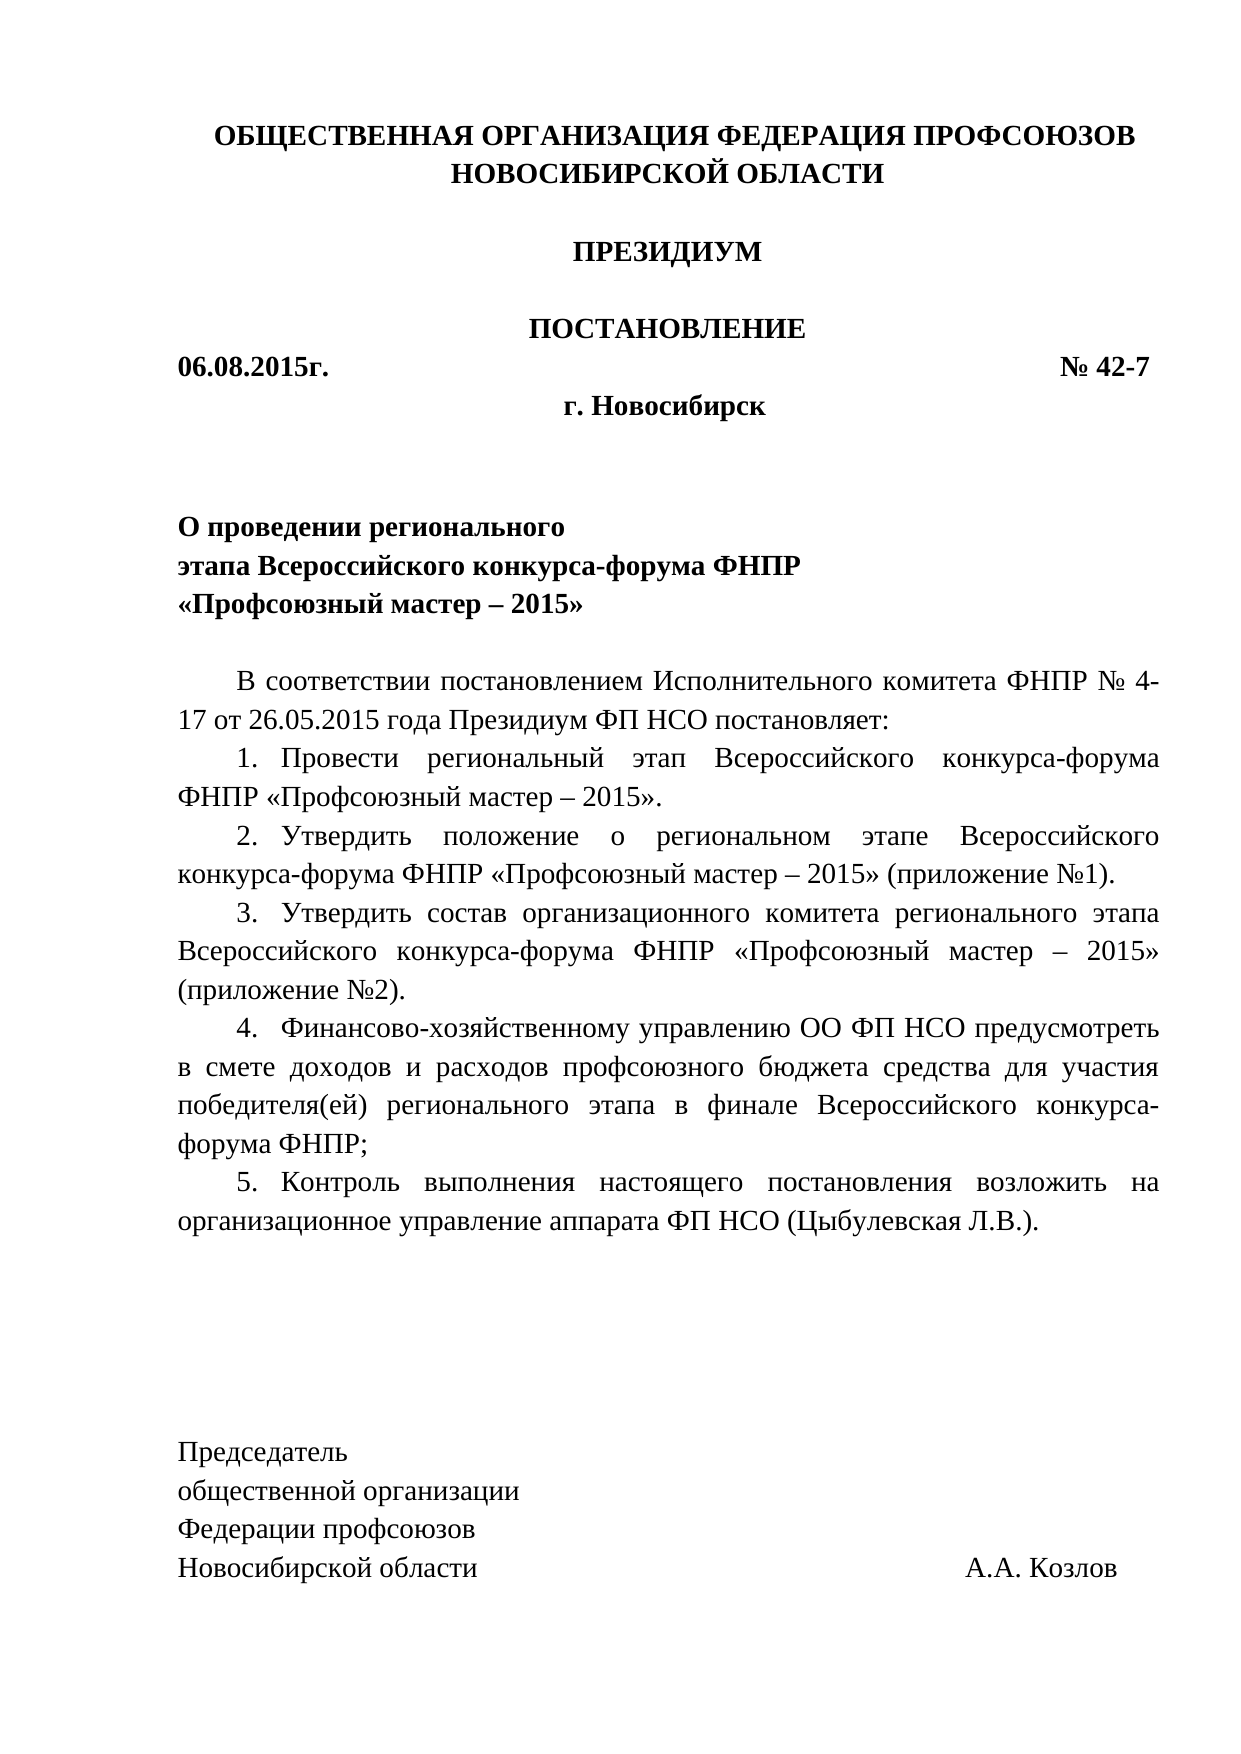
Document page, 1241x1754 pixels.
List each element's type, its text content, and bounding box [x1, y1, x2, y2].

subtitle ПРЕЗИДИУМ [177, 234, 1158, 267]
text Новосибирской области А.А. Козлов [177, 1550, 1231, 1583]
text общественной организации [177, 1473, 1231, 1506]
list Контроль выполнения настоящего постановления возложить на организационное управление аппарата ФП НСО (Цыбулевская Л.В.). [177, 1164, 1160, 1237]
title ОБЩЕСТВЕННАЯ ОРГАНИЗАЦИЯ ФЕДЕРАЦИЯ ПРОФСОЮЗОВ НОВОСИБИРСКОЙ ОБЛАСТИ [177, 118, 1158, 190]
list Провести региональный этап Всероссийского конкурса-форума ФНПР «Профсоюзный мастер – 2015». [177, 741, 1160, 813]
subtitle 06.08.2015г. № 42-7 [177, 349, 1152, 383]
list Утвердить положение о региональном этапе Всероссийского конкурса-форума ФНПР «Профсоюзный мастер – 2015» (приложение №1). [177, 818, 1160, 890]
list Финансово-хозяйственному управлению ОО ФП НСО предусмотреть в смете доходов и расходов профсоюзного бюджета средства для участия победителя(ей) регионального этапа в финале Всероссийского конкурса-форума ФНПР; [177, 1010, 1160, 1159]
list Утвердить состав организационного комитета регионального этапа Всероссийского конкурса-форума ФНПР «Профсоюзный мастер – 2015» (приложение №2). [177, 895, 1160, 1005]
text В соответствии постановлением Исполнительного комитета ФНПР № 4-17 от 26.05.2015 года Президиум ФП НСО постановляет: [177, 663, 1160, 736]
subtitle г. Новосибирск [177, 388, 1152, 421]
text Федерации профсоюзов [177, 1511, 1231, 1545]
text Председатель [177, 1434, 1152, 1468]
text О проведении регионального этапа Всероссийского конкурса-форума ФНПР «Профсоюзный мастер – 2015» [177, 509, 1152, 620]
subtitle ПОСТАНОВЛЕНИЕ [177, 311, 1158, 344]
